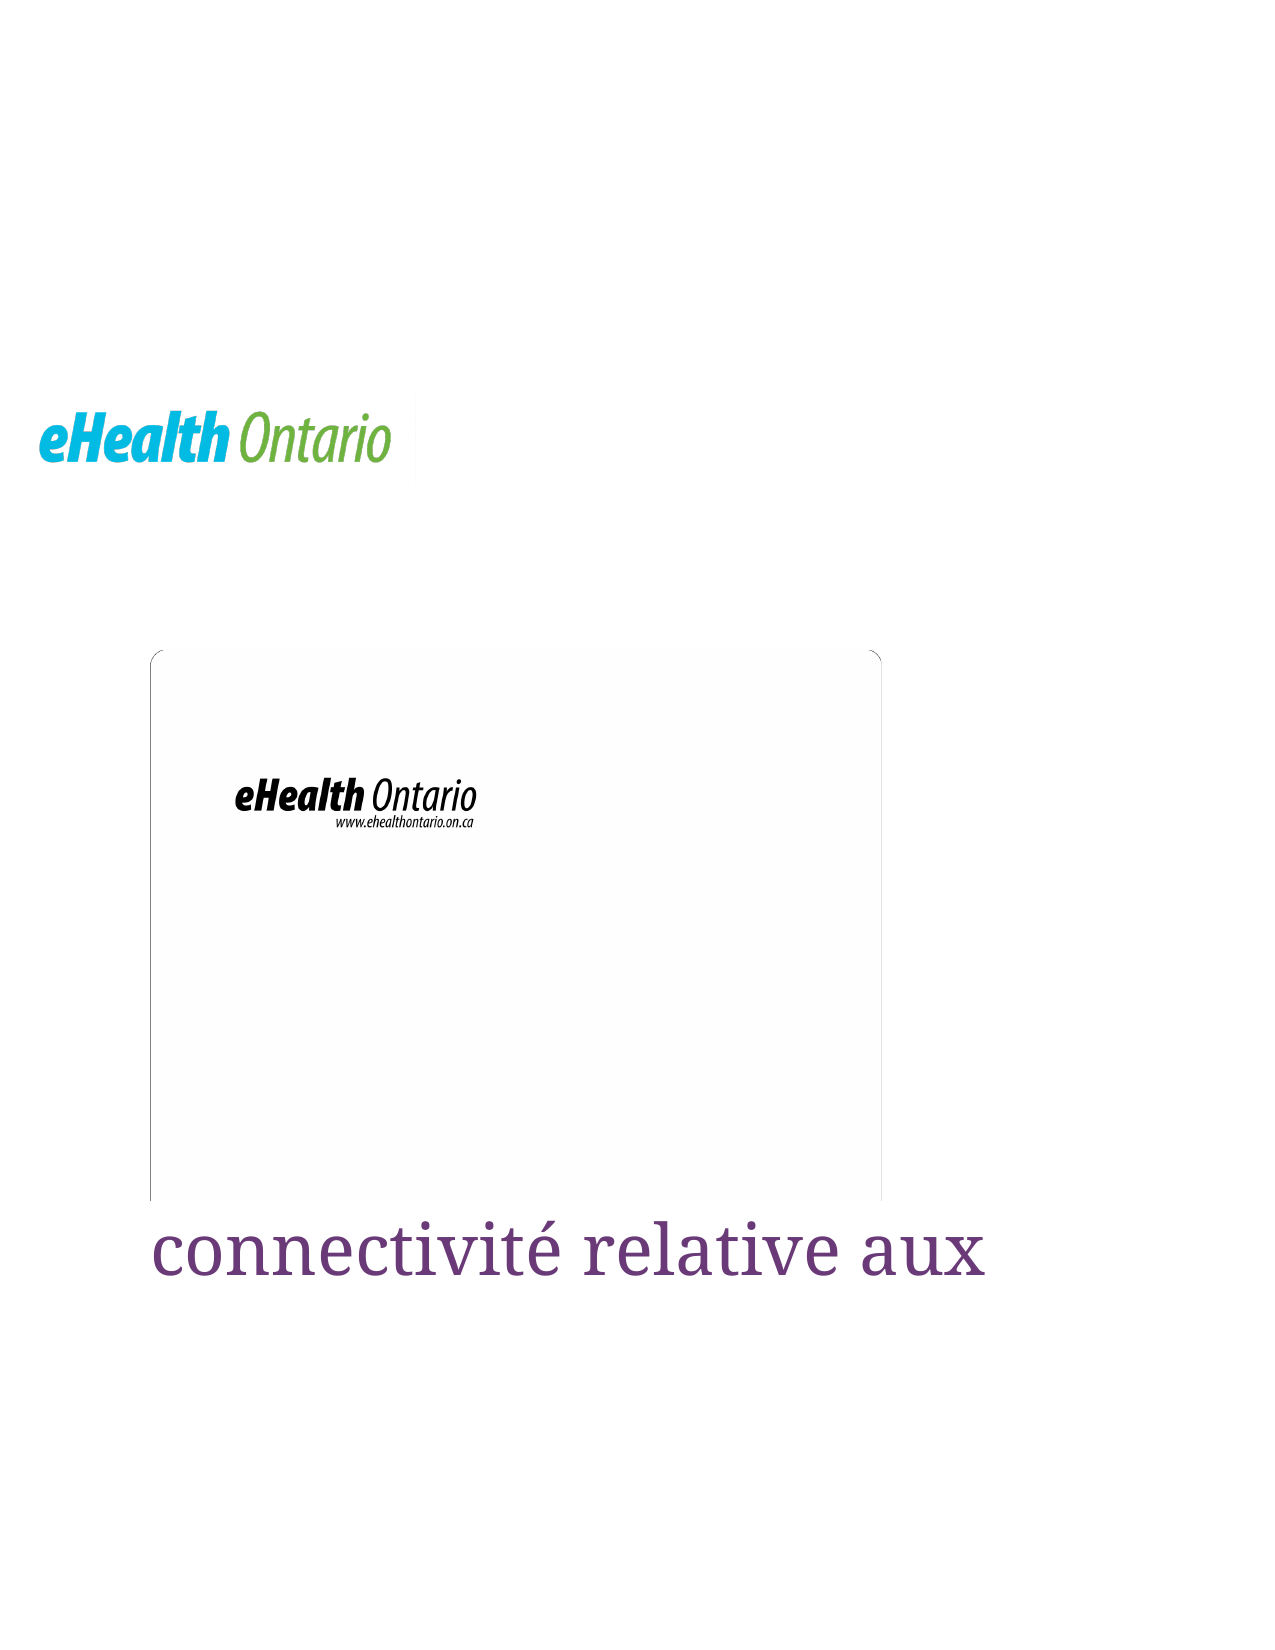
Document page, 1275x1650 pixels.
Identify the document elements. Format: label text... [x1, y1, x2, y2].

title Exigences en matière de connectivité relative aux DSE lors de l’acquisition de points de service (PDS) [150, 1200, 1012, 1296]
picture [15, 395, 416, 484]
picture [150, 650, 882, 1201]
